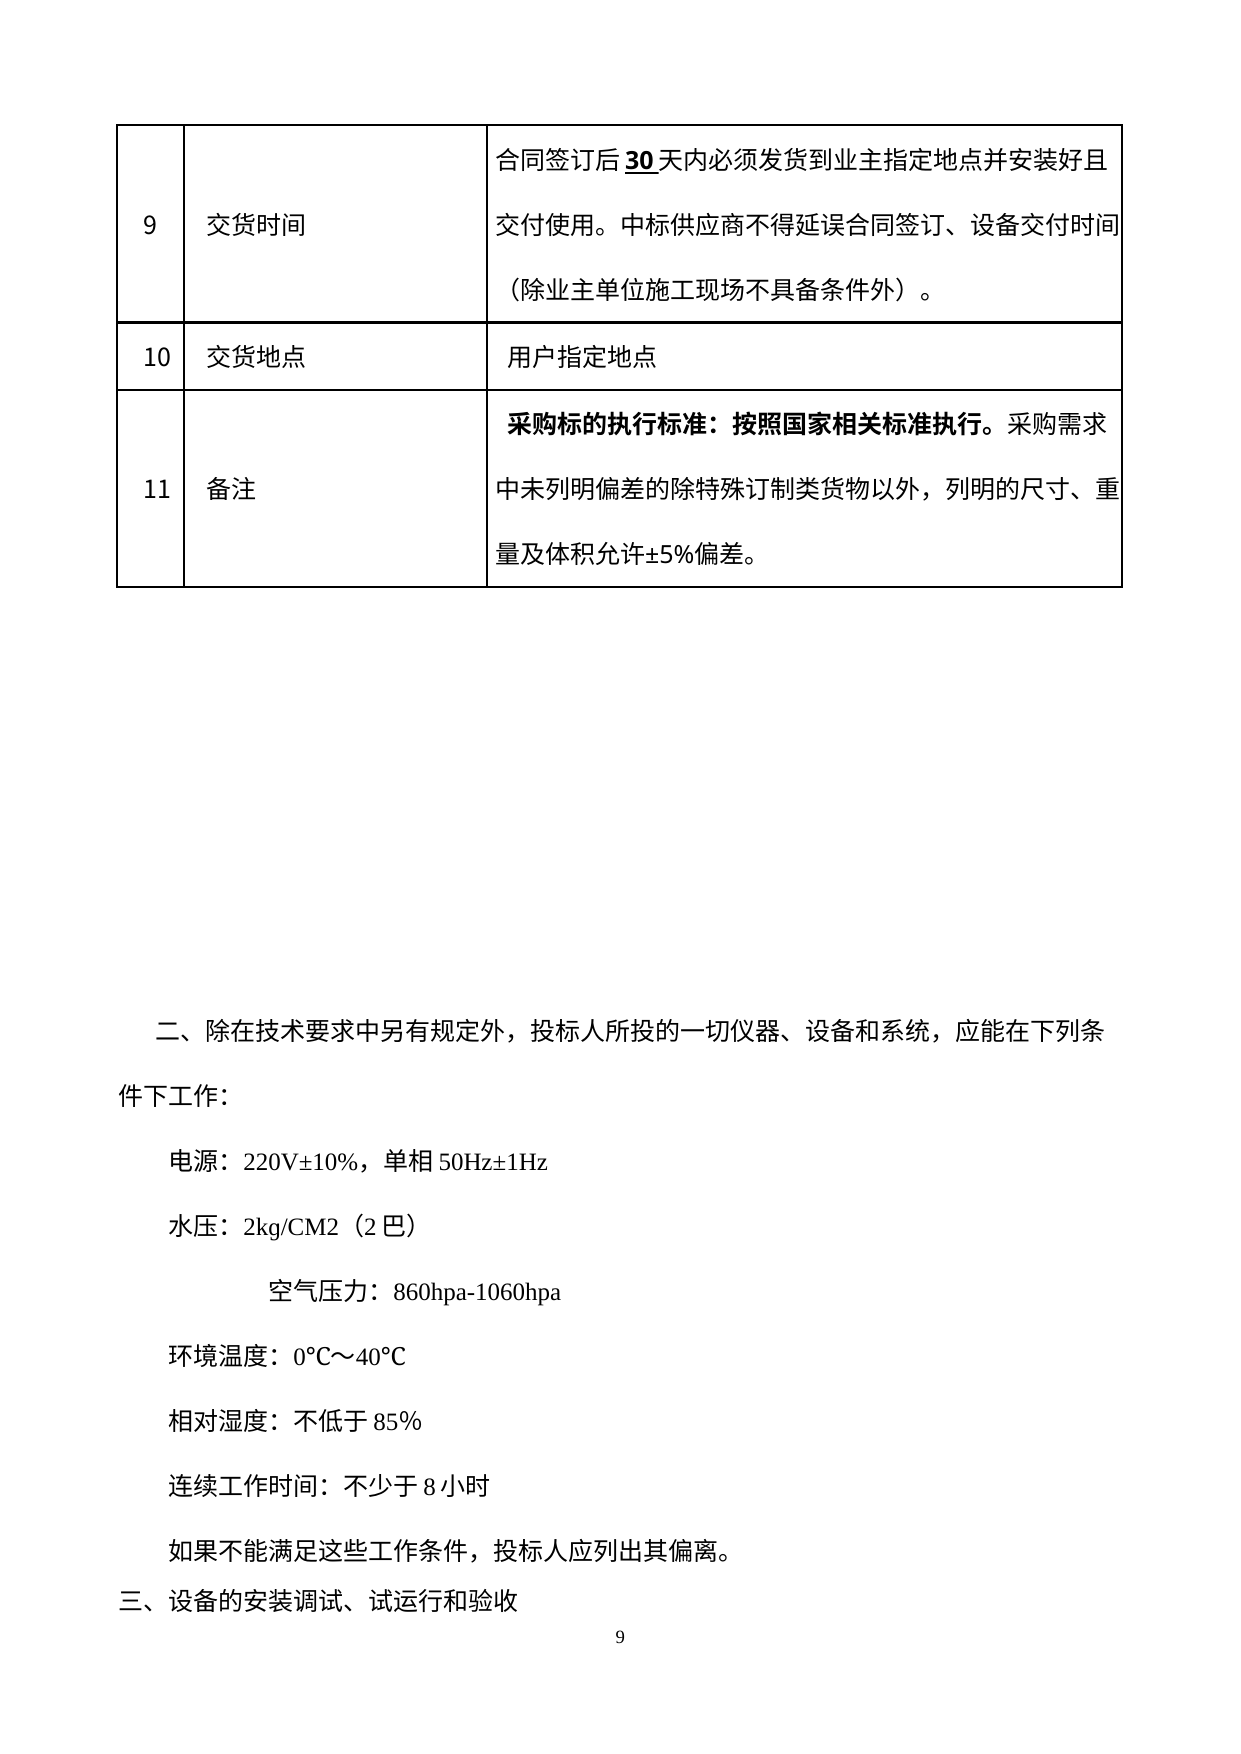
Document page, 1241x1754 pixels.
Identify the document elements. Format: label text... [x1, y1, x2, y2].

text 空气压力：860hpa-1060hpa [118, 1257, 1122, 1322]
text 连续工作时间：不少于8小时 [118, 1452, 1122, 1517]
table_cell 采购标的执行标准：按照国家相关标准执行。采购需求中未列明偏差的除特殊订制类货物以外，列明的尺寸、重量及体积允许±5%偏差。 [488, 391, 1121, 586]
text 如果不能满足这些工作条件，投标人应列出其偏离。 [118, 1517, 1122, 1582]
table_cell 备注 [185, 391, 486, 586]
text 相对湿度：不低于85％ [118, 1387, 1122, 1452]
text 水压：2kɡ/CM2（2巴） [118, 1192, 1122, 1257]
text 二、除在技术要求中另有规定外，投标人所投的一切仪器、设备和系统，应能在下列条件下工作： [118, 997, 1122, 1127]
table_cell 10 [118, 324, 183, 388]
table_cell 交货地点 [185, 324, 486, 388]
table_cell 11 [118, 391, 183, 586]
table_cell 用户指定地点 [488, 324, 1121, 388]
table_cell 交货时间 [185, 126, 486, 321]
table_cell 9 [118, 126, 183, 321]
table_cell 合同签订后30天内必须发货到业主指定地点并安装好且交付使用。中标供应商不得延误合同签订、设备交付时间（除业主单位施工现场不具备条件外）。 [488, 126, 1121, 321]
text 电源：220V±10%，单相50Hz±1Hz [118, 1127, 1122, 1192]
text 环境温度：0℃～40℃ [118, 1322, 1122, 1387]
text 三、设备的安装调试、试运行和验收 [118, 1582, 1122, 1618]
